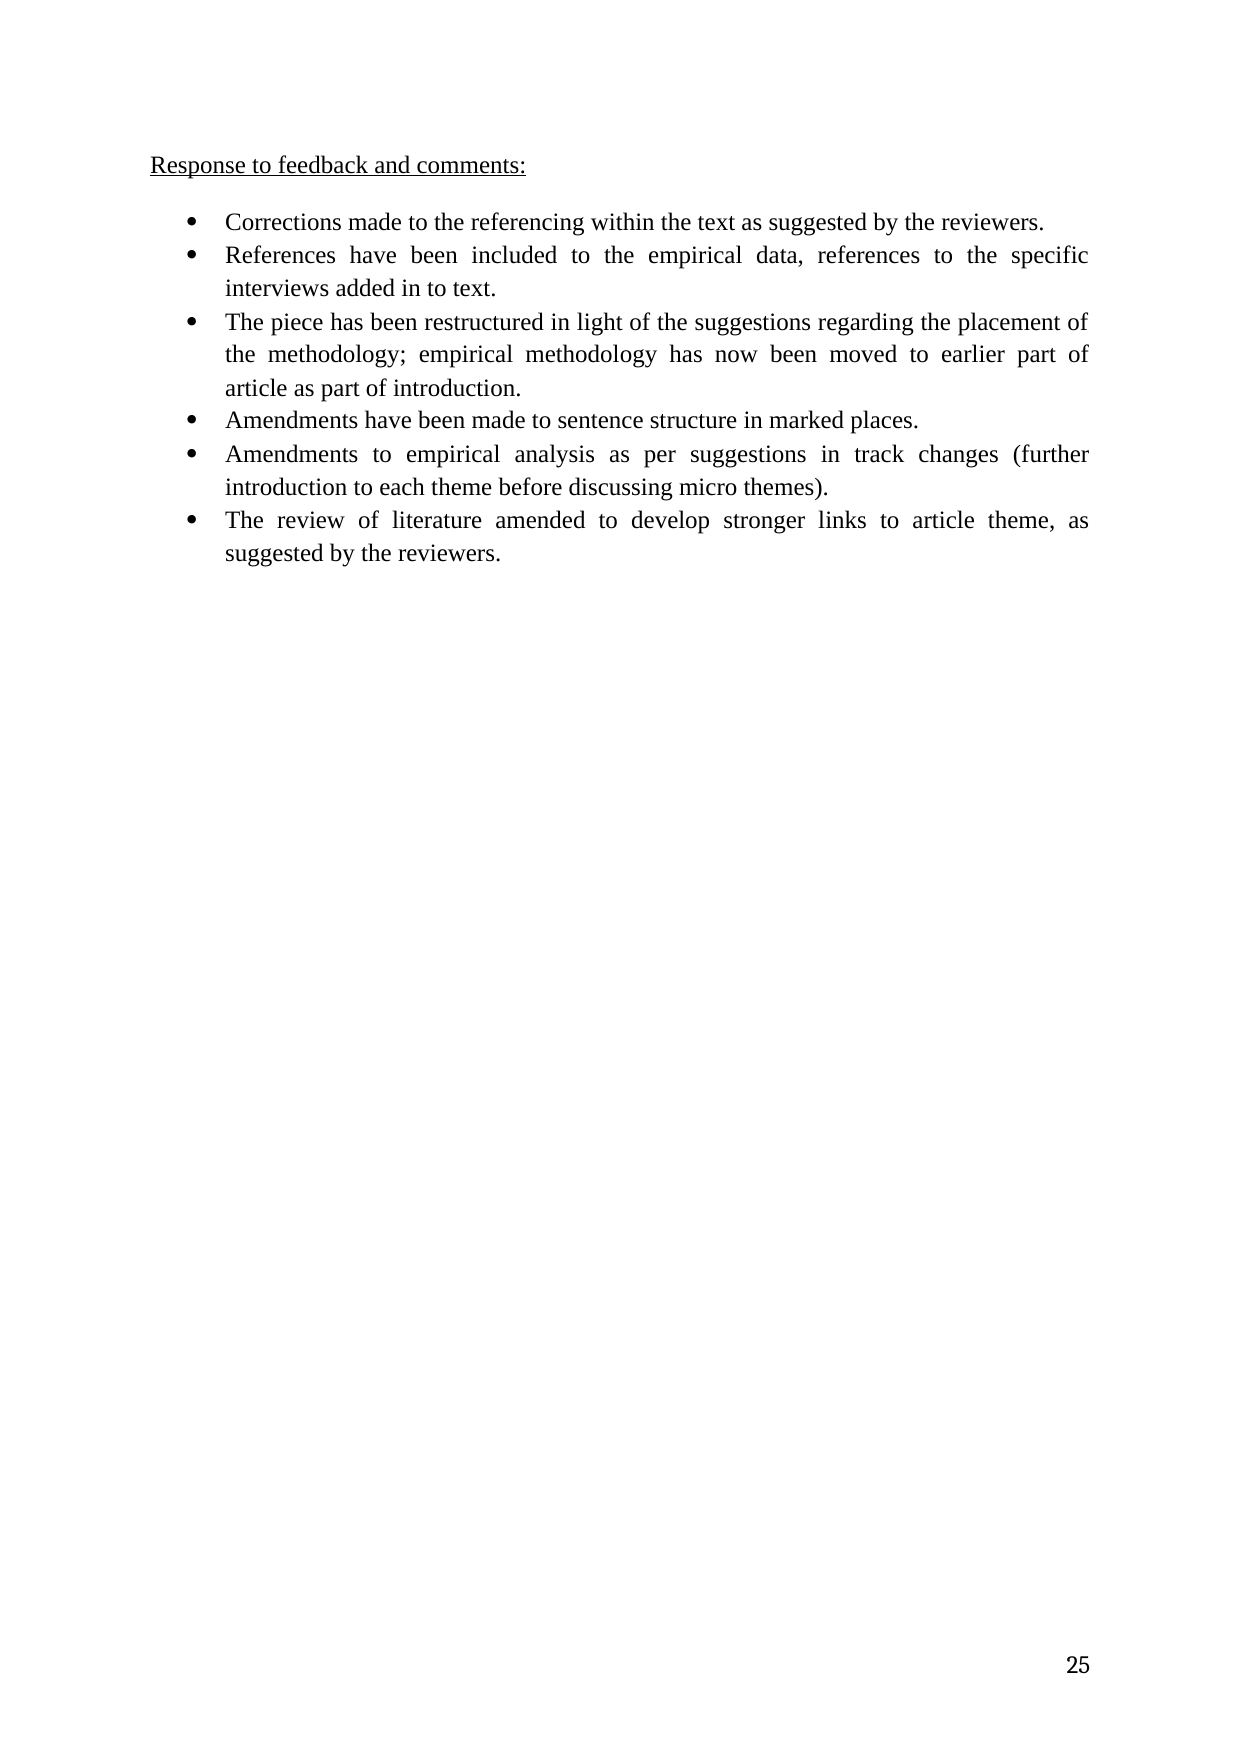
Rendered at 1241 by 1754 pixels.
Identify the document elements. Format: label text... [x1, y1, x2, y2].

list The piece has been restructured in light of the suggestions regarding the placement of the methodology; empirical methodology has now been moved to earlier part of article as part of introduction. [187, 307, 1090, 401]
list Corrections made to the referencing within the text as suggested by the reviewers. [187, 207, 1090, 236]
list Amendments have been made to sentence structure in marked places. [187, 406, 1090, 434]
text Response to feedback and comments: [150, 150, 1090, 179]
list References have been included to the empirical data, references to the specific interviews added in to text. [187, 241, 1090, 302]
list The review of literature amended to develop stronger links to article theme, as suggested by the reviewers. [187, 505, 1090, 566]
list Amendments to empirical analysis as per suggestions in track changes (further introduction to each theme before discussing micro themes). [187, 439, 1090, 500]
